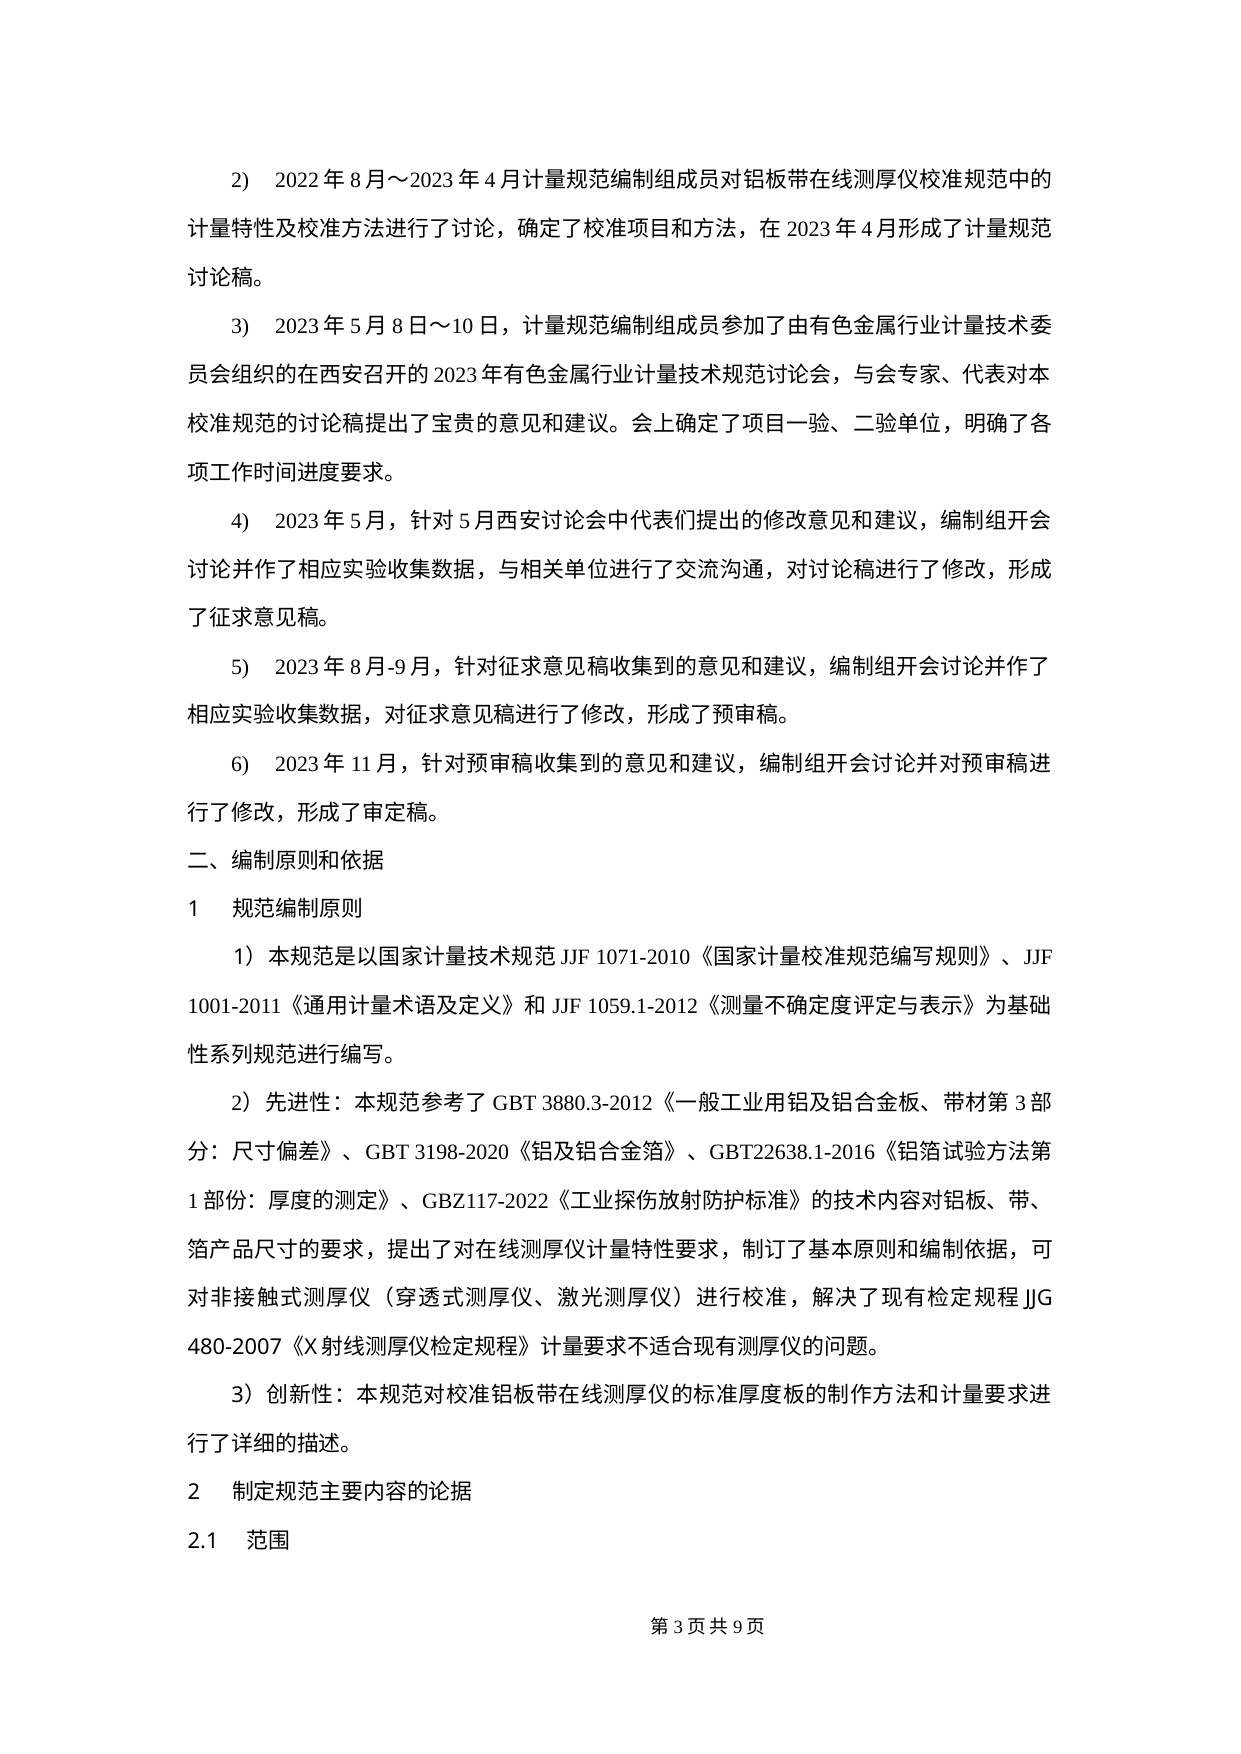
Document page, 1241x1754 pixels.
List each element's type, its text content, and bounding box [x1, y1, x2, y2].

text 1）本规范是以国家计量技术规范JJF 1071-2010《国家计量校准规范编写规则》、JJF 1001-2011《通用计量术语及定义》和JJF 1059.1-2012《测量不确定度评定与表示》为基础性系列规范进行编写。 [187, 939, 1053, 1069]
list 2023年11月，针对预审稿收集到的意见和建议，编制组开会讨论并对预审稿进行了修改，形成了审定稿。 [187, 745, 1053, 827]
list 2023年5月，针对5月西安讨论会中代表们提出的修改意见和建议，编制组开会讨论并作了相应实验收集数据，与相关单位进行了交流沟通，对讨论稿进行了修改，形成了征求意见稿。 [187, 502, 1053, 632]
list 规范编制原则 [187, 891, 1053, 923]
list 制定规范主要内容的论据 [187, 1474, 1053, 1507]
list 2023年8月-9月，针对征求意见稿收集到的意见和建议，编制组开会讨论并作了相应实验收集数据，对征求意见稿进行了修改，形成了预审稿。 [187, 648, 1053, 729]
text 二、编制原则和依据 [187, 842, 1053, 875]
list 2023年5月8日～10日，计量规范编制组成员参加了由有色金属行业计量技术委员会组织的在西安召开的2023年有色金属行业计量技术规范讨论会，与会专家、代表对本校准规范的讨论稿提出了宝贵的意见和建议。会上确定了项目一验、二验单位，明确了各项工作时间进度要求。 [187, 308, 1053, 487]
text 3）创新性：本规范对校准铝板带在线测厚仪的标准厚度板的制作方法和计量要求进行了详细的描述。 [187, 1377, 1053, 1458]
list 2022年8月～2023年4月计量规范编制组成员对铝板带在线测厚仪校准规范中的计量特性及校准方法进行了讨论，确定了校准项目和方法，在2023年4月形成了计量规范讨论稿。 [187, 162, 1053, 292]
text 2）先进性：本规范参考了GBT 3880.3-2012《一般工业用铝及铝合金板、带材第3部分：尺寸偏差》、GBT 3198-2020《铝及铝合金箔》、GBT22638.1-2016《铝箔试验方法第1部份：厚度的测定》、GBZ117-2022《工业探伤放射防护标准》的技术内容对铝板、带、箔产品尺寸的要求，提出了对在线测厚仪计量特性要求，制订了基本原则和编制依据，可对非接触式测厚仪（穿透式测厚仪、激光测厚仪）进行校准，解决了现有检定规程JJG 480-2007《X射线测厚仪检定规程》计量要求不适合现有测厚仪的问题。 [187, 1085, 1053, 1361]
list 范围 [187, 1522, 1053, 1555]
